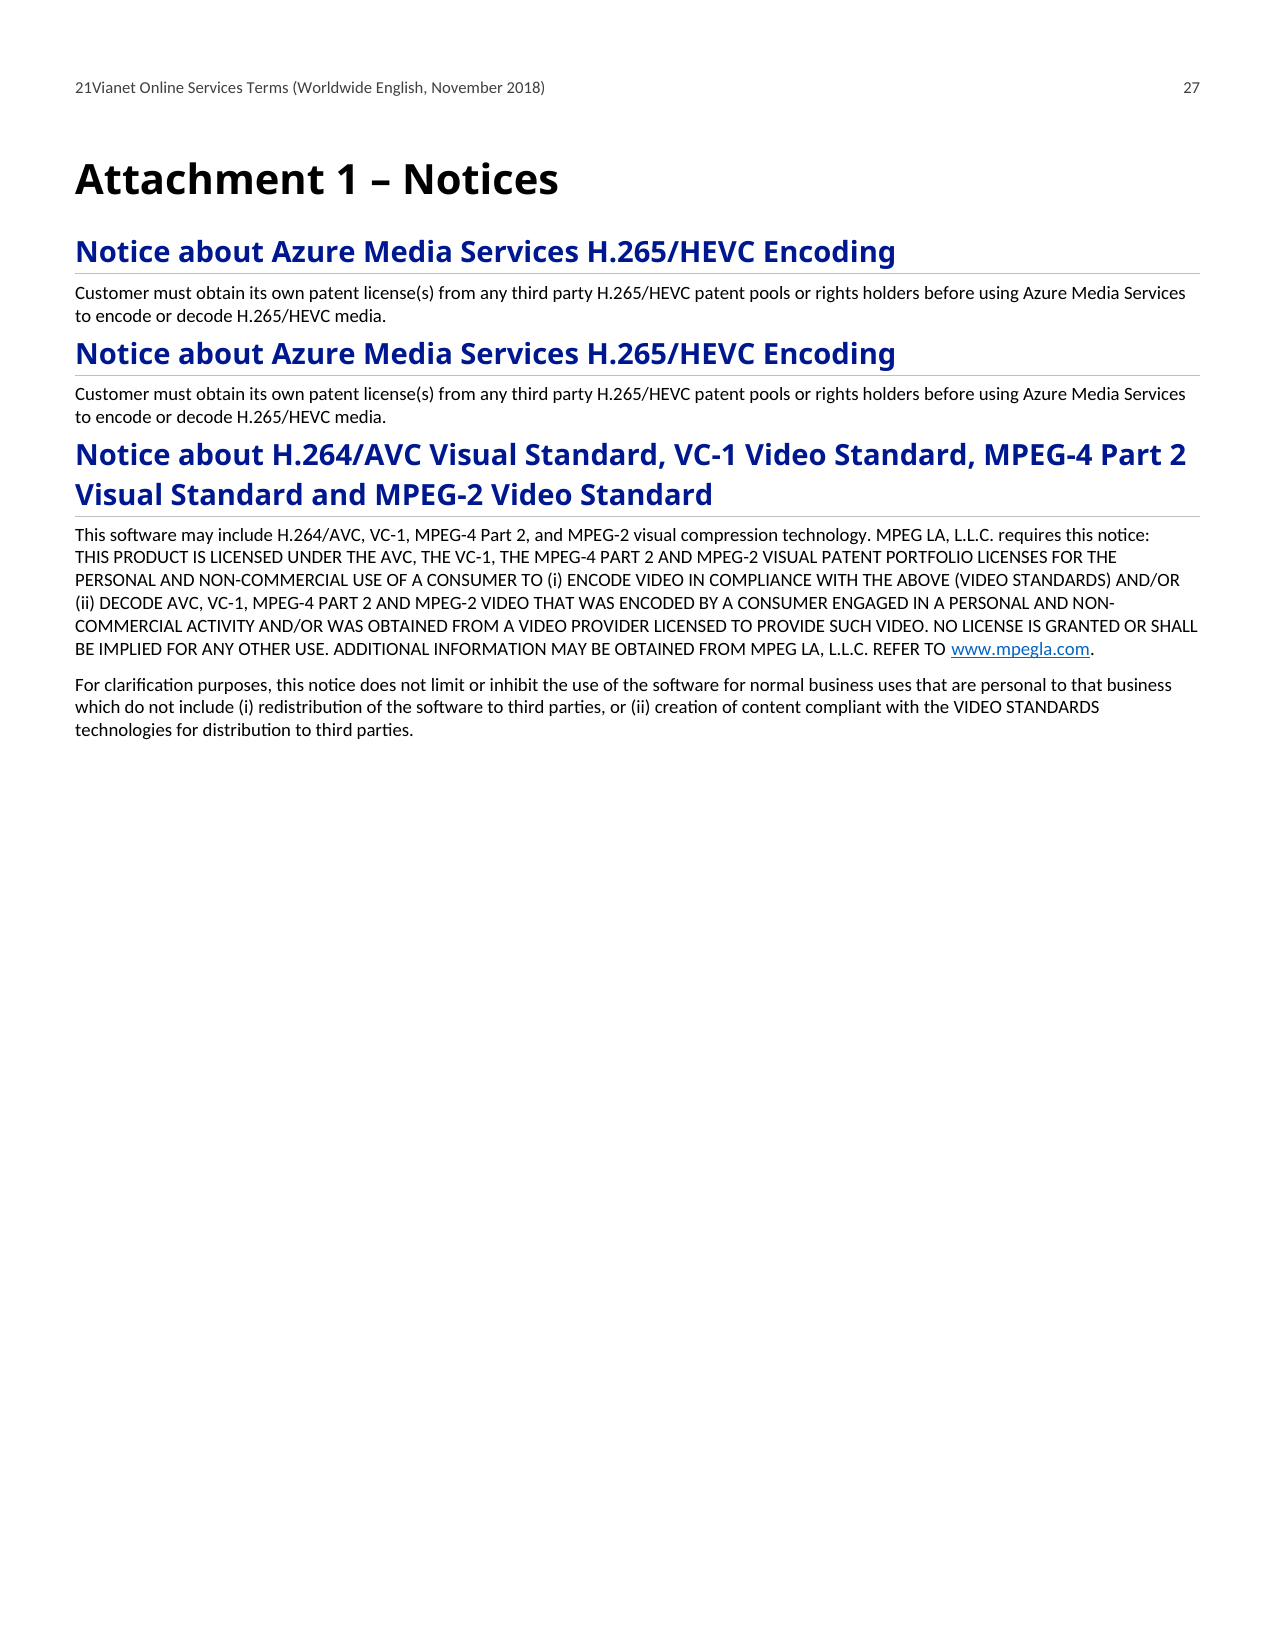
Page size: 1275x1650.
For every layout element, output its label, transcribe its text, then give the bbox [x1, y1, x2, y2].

list Customer must obtain its own patent license(s) from any third party H.265/HEVC patent pools or rights holders before using Azure Media Services to encode or decode H.265/HEVC media. [75, 382, 1200, 428]
subtitle Notice about Azure Media Services H.265/HEVC Encoding [75, 333, 1200, 375]
list THIS PRODUCT IS LICENSED UNDER THE AVC, THE VC-1, THE MPEG-4 PART 2 AND MPEG-2 VISUAL PATENT PORTFOLIO LICENSES FOR THE PERSONAL AND NON-COMMERCIAL USE OF A CONSUMER TO (i) ENCODE VIDEO IN COMPLIANCE WITH THE ABOVE (VIDEO STANDARDS) AND/OR (ii) DECODE AVC, VC-1, MPEG-4 PART 2 AND MPEG-2 VIDEO THAT WAS ENCODED BY A CONSUMER ENGAGED IN A PERSONAL AND NON-COMMERCIAL ACTIVITY AND/OR WAS OBTAINED FROM A VIDEO PROVIDER LICENSED TO PROVIDE SUCH VIDEO. NO LICENSE IS GRANTED OR SHALL BE IMPLIED FOR ANY OTHER USE. ADDITIONAL INFORMATION MAY BE OBTAINED FROM MPEG LA, L.L.C. REFER TO www.mpegla.com. [75, 546, 1200, 660]
subtitle Notice about Azure Media Services H.265/HEVC Encoding [75, 232, 1200, 273]
list Customer must obtain its own patent license(s) from any third party H.265/HEVC patent pools or rights holders before using Azure Media Services to encode or decode H.265/HEVC media. [75, 281, 1200, 327]
list This software may include H.264/AVC, VC-1, MPEG-4 Part 2, and MPEG-2 visual compression technology. MPEG LA, L.L.C. requires this notice: [75, 523, 1200, 546]
subtitle Attachment 1 – Notices [75, 150, 1200, 207]
list For clarification purposes, this notice does not limit or inhibit the use of the software for normal business uses that are personal to that business which do not include (i) redistribution of the software to third parties, or (ii) creation of content compliant with the VIDEO STANDARDS technologies for distribution to third parties. [75, 673, 1200, 742]
subtitle Notice about H.264/AVC Visual Standard, VC-1 Video Standard, MPEG-4 Part 2 Visual Standard and MPEG-2 Video Standard [75, 434, 1200, 516]
